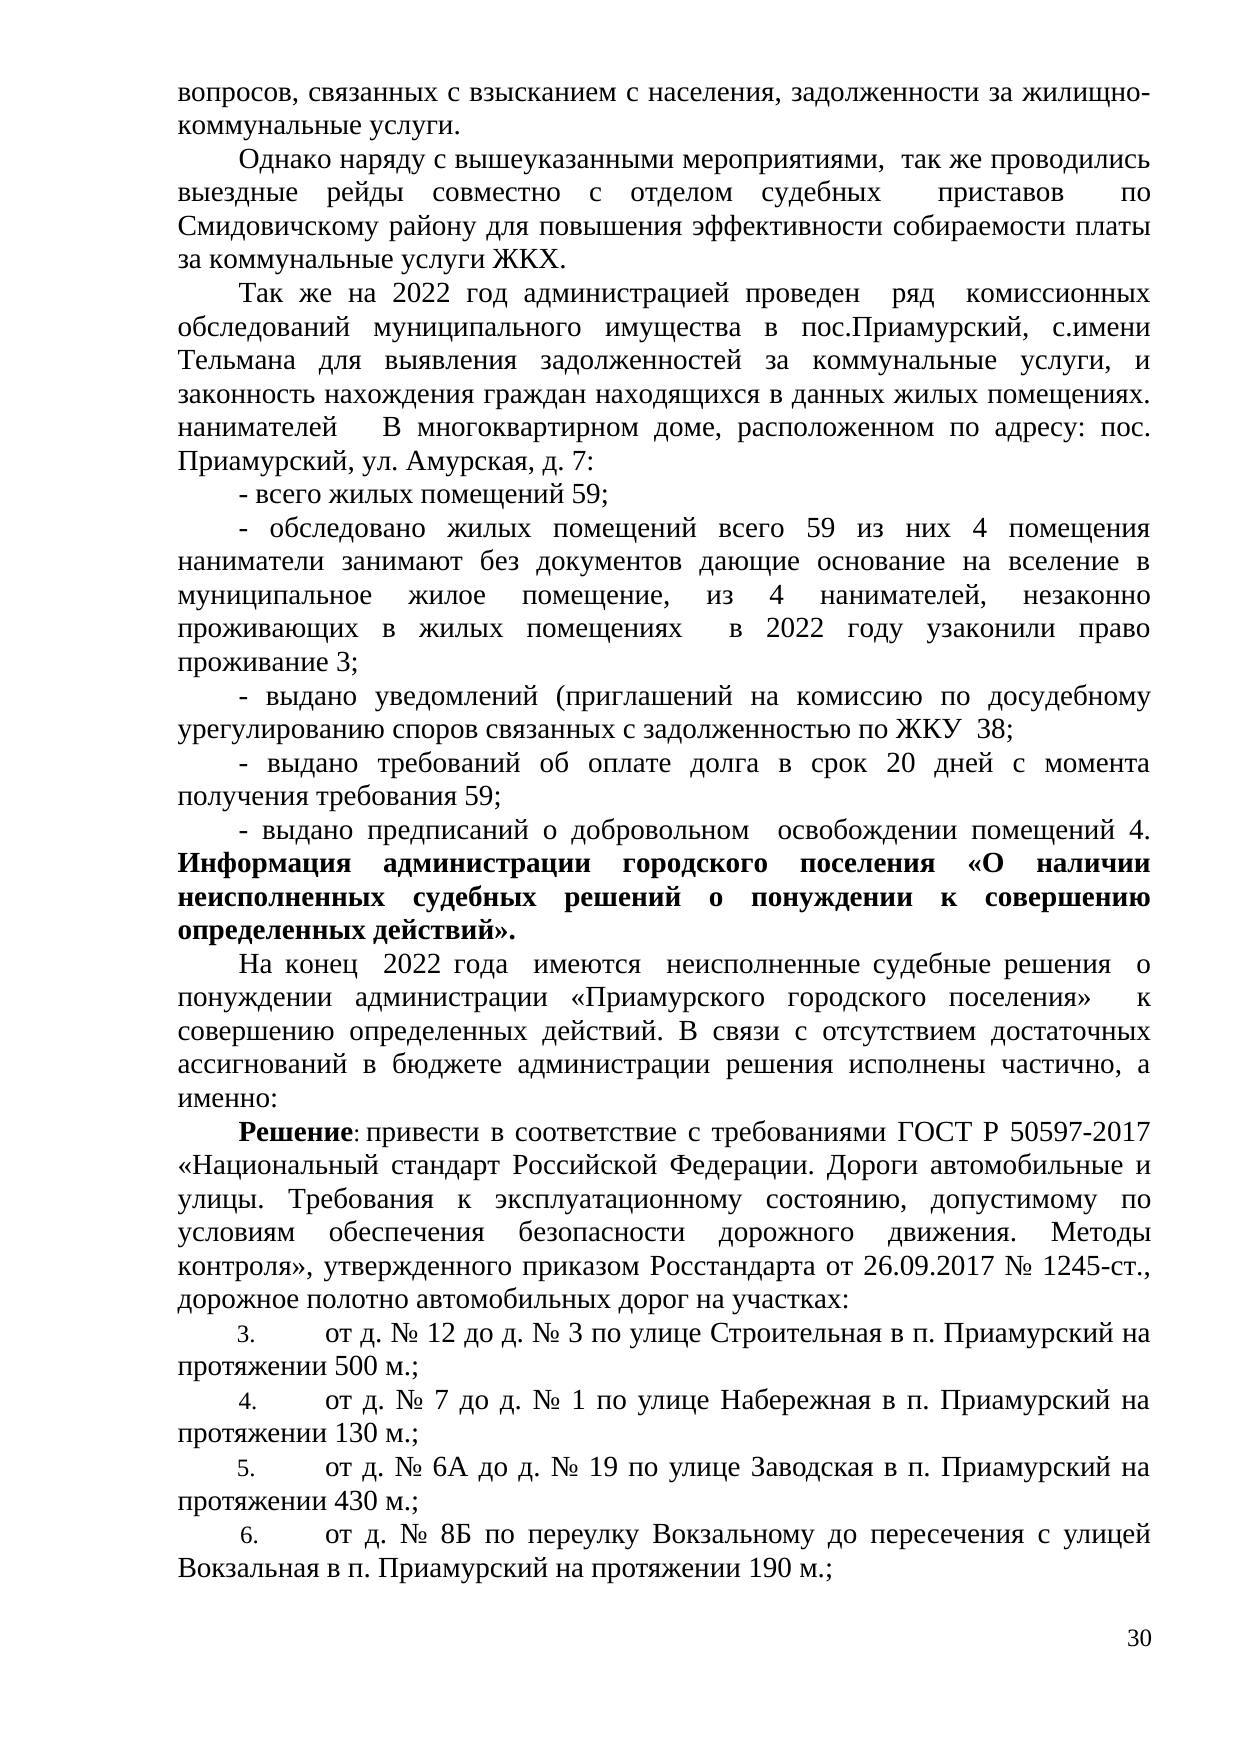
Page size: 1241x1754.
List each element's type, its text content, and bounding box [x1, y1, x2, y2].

list от д. № 6А до д. № 19 по улице Заводская в п. Приамурский на протяжении 430 м.; [177, 1449, 1152, 1516]
text Решение: привести в соответствие с требованиями ГОСТ Р 50597-2017 «Национальный стандарт Российской Федерации. Дороги автомобильные и улицы. Требования к эксплуатационному состоянию, допустимому по условиям обеспечения безопасности дорожного движения. Методы контроля», утвержденного приказом Росстандарта от 26.09.2017 № 1245-ст., дорожное полотно автомобильных дорог на участках: [177, 1114, 1152, 1315]
list от д. № 12 до д. № 3 по улице Строительная в п. Приамурский на протяжении 500 м.; [177, 1315, 1152, 1382]
text - выдано предписаний о добровольном освобождении помещений 4. Информация администрации городского поселения «О наличии неисполненных судебных решений о понуждении к совершению определенных действий». [177, 812, 1152, 946]
list от д. № 8Б по переулку Вокзальному до пересечения с улицей Вокзальная в п. Приамурский на протяжении 190 м.; [177, 1516, 1152, 1583]
text Так же на 2022 год администрацией проведен ряд комиссионных обследований муниципального имущества в пос.Приамурский, с.имени Тельмана для выявления задолженностей за коммунальные услуги, и законность нахождения граждан находящихся в данных жилых помещениях. нанимателей В многоквартирном доме, расположенном по адресу: пос. Приамурский, ул. Амурская, д. 7: [177, 275, 1152, 476]
text На конец 2022 года имеются неисполненные судебные решения о понуждении администрации «Приамурского городского поселения» к совершению определенных действий. В связи с отсутствием достаточных ассигнований в бюджете администрации решения исполнены частично, а именно: [177, 946, 1152, 1114]
text - выдано уведомлений (приглашений на комиссию по досудебному урегулированию споров связанных с задолженностью по ЖКУ 38; [177, 678, 1152, 745]
text - всего жилых помещений 59; [177, 476, 1152, 510]
text - обследовано жилых помещений всего 59 из них 4 помещения наниматели занимают без документов дающие основание на вселение в муниципальное жилое помещение, из 4 нанимателей, незаконно проживающих в жилых помещениях в 2022 году узаконили право проживание 3; [177, 510, 1152, 678]
text Однако наряду с вышеуказанными мероприятиями, так же проводились выездные рейды совместно с отделом судебных приставов по Смидовичскому району для повышения эффективности собираемости платы за коммунальные услуги ЖКХ. [177, 141, 1152, 275]
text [177, 74, 1152, 141]
list от д. № 7 до д. № 1 по улице Набережная в п. Приамурский на протяжении 130 м.; [177, 1382, 1152, 1449]
text - выдано требований об оплате долга в срок 20 дней с момента получения требования 59; [177, 745, 1152, 812]
